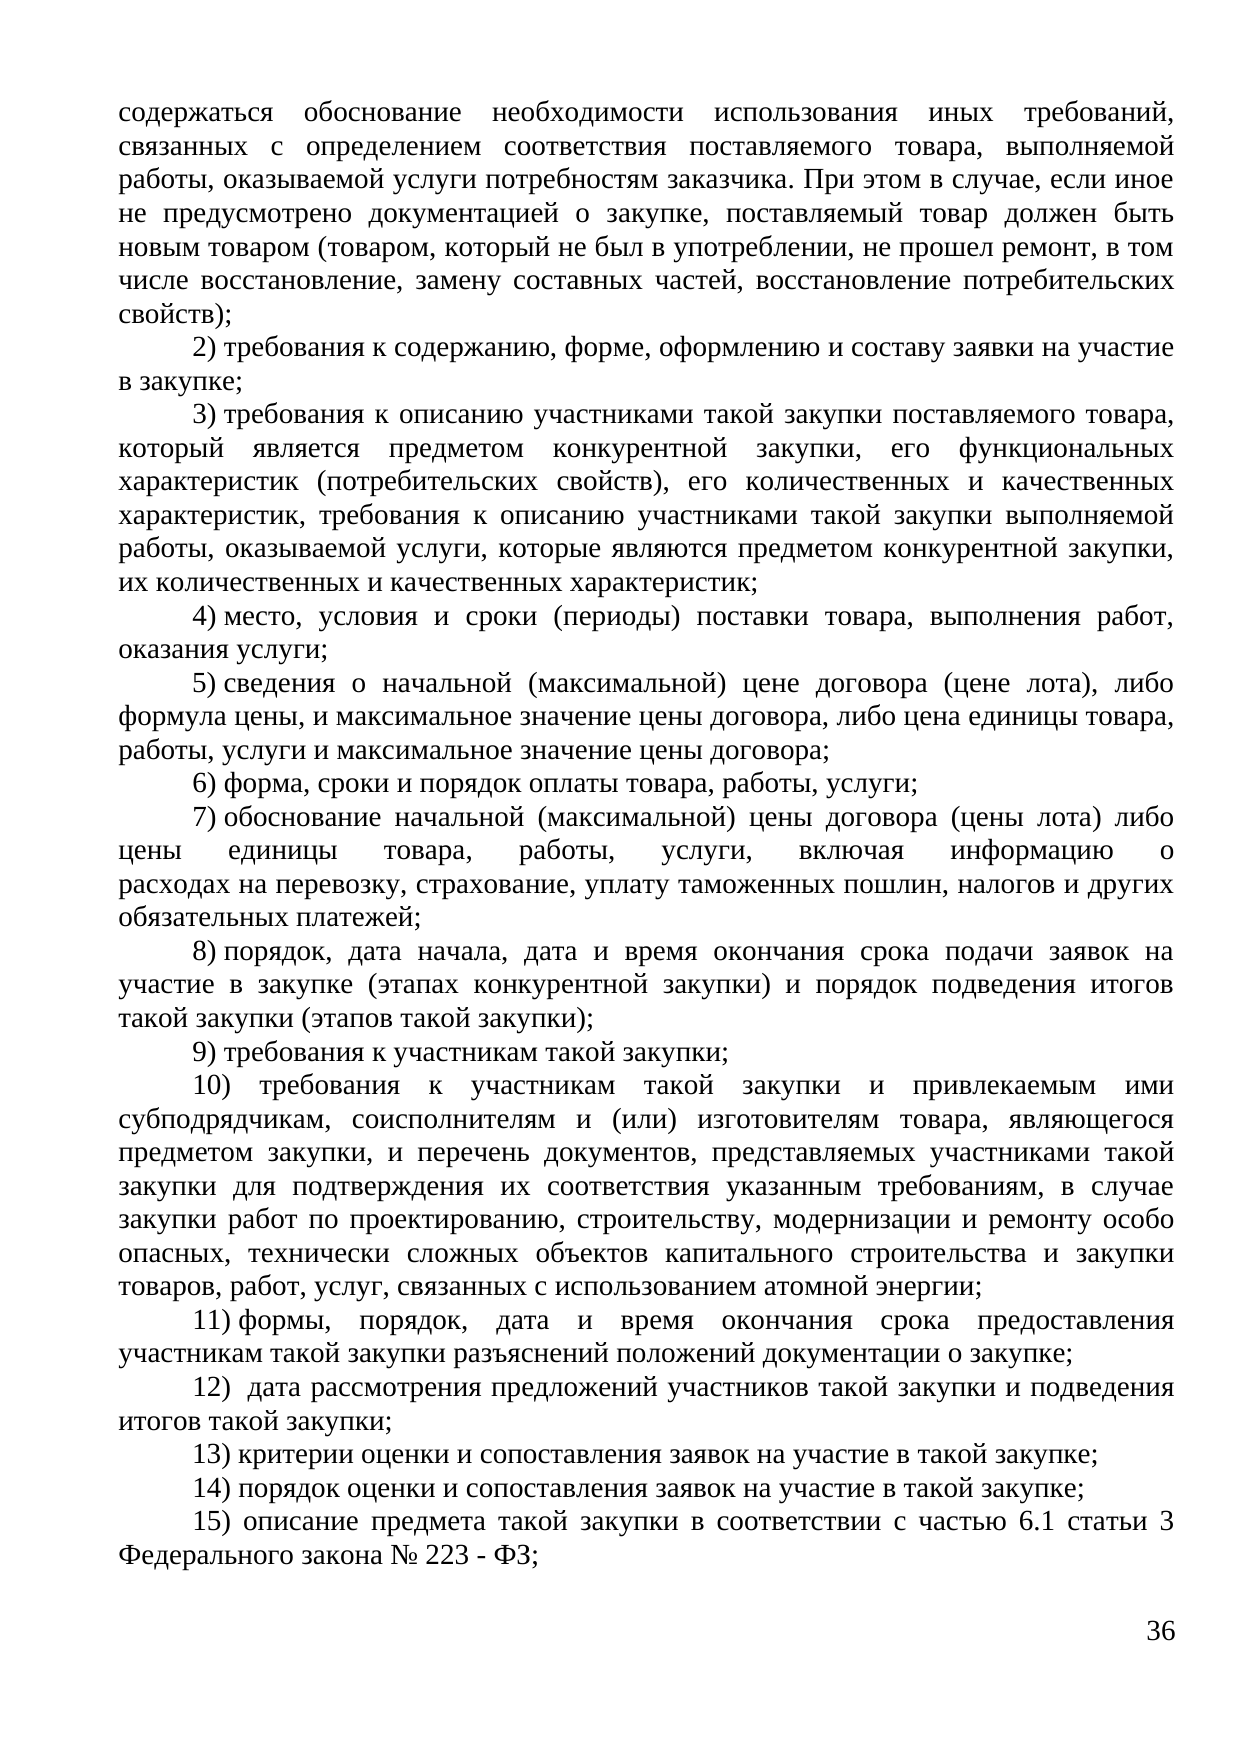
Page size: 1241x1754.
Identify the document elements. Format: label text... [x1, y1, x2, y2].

text 6) форма, сроки и порядок оплаты товара, работы, услуги; [118, 765, 1175, 799]
text 13) критерии оценки и сопоставления заявок на участие в такой закупке; [118, 1436, 1175, 1470]
text 9) требования к участникам такой закупки; [118, 1034, 1175, 1067]
text 8) порядок, дата начала, дата и время окончания срока подачи заявок на участие в закупке (этапах конкурентной закупки) и порядок подведения итогов такой закупки (этапов такой закупки); [118, 933, 1175, 1034]
text 2) требования к содержанию, форме, оформлению и составу заявки на участие в закупке; [118, 329, 1175, 396]
text 4) место, условия и сроки (периоды) поставки товара, выполнения работ, оказания услуги; [118, 598, 1175, 665]
text 10) требования к участникам такой закупки и привлекаемым ими субподрядчикам, соисполнителям и (или) изготовителям товара, являющегося предметом закупки, и перечень документов, представляемых участниками такой закупки для подтверждения их соответствия указанным требованиям, в случае закупки работ по проектированию, строительству, модернизации и ремонту особо опасных, технически сложных объектов капитального строительства и закупки товаров, работ, услуг, связанных с использованием атомной энергии; [118, 1067, 1175, 1302]
text 15) описание предмета такой закупки в соответствии с частью 6.1 статьи 3 Федерального закона № 223 - ФЗ; [118, 1503, 1175, 1570]
text 14) порядок оценки и сопоставления заявок на участие в такой закупке; [118, 1470, 1175, 1503]
text 3) требования к описанию участниками такой закупки поставляемого товара, который является предметом конкурентной закупки, его функциональных характеристик (потребительских свойств), его количественных и качественных характеристик, требования к описанию участниками такой закупки выполняемой работы, оказываемой услуги, которые являются предметом конкурентной закупки, их количественных и качественных характеристик; [118, 396, 1175, 598]
text 12) дата рассмотрения предложений участников такой закупки и подведения итогов такой закупки; [118, 1369, 1175, 1436]
text 7) обоснование начальной (максимальной) цены договора (цены лота) либо цены единицы товара, работы, услуги, включая информацию о расходах на перевозку, страхование, уплату таможенных пошлин, налогов и других обязательных платежей; [118, 799, 1175, 933]
text 5) сведения о начальной (максимальной) цене договора (цене лота), либо формула цены, и максимальное значение цены договора, либо цена единицы товара, работы, услуги и максимальное значение цены договора; [118, 665, 1175, 765]
text 11) формы, порядок, дата и время окончания срока предоставления участникам такой закупки разъяснений положений документации о закупке; [118, 1302, 1175, 1369]
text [118, 94, 1175, 329]
